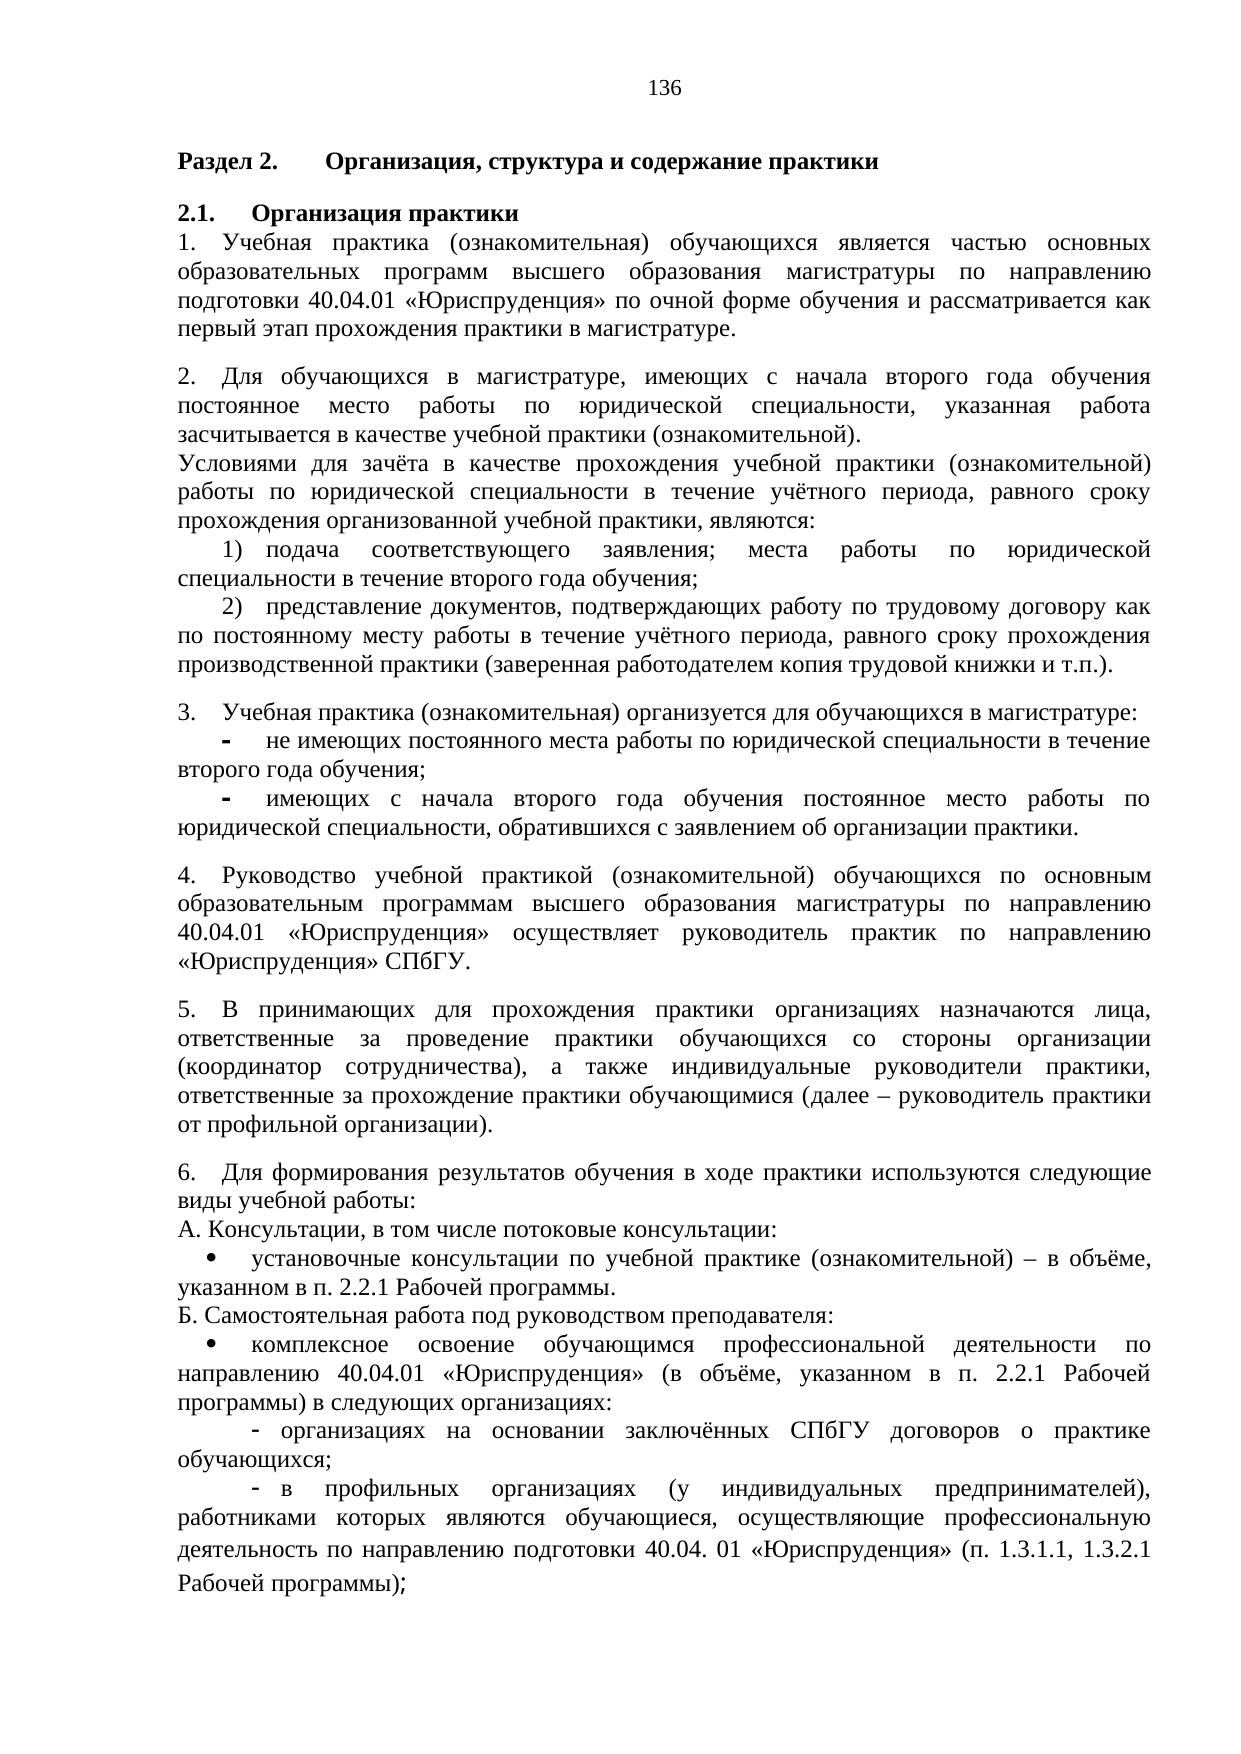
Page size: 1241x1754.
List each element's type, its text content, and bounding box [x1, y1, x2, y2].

list установочные консультации по учебной практике (ознакомительной) – в объёме, указанном в п. 2.2.1 Рабочей программы. [177, 1243, 1152, 1301]
list подача соответствующего заявления; места работы по юридической специальности в течение второго года обучения; [177, 534, 1152, 591]
list Учебная практика (ознакомительная) обучающихся является частью основных образовательных программ высшего образования магистратуры по направлению подготовки 40.04.01 «Юриспруденция» по очной форме обучения и рассматривается как первый этап прохождения практики в магистратуре. [177, 227, 1152, 342]
list В принимающих для прохождения практики организациях назначаются лица, ответственные за проведение практики обучающихся со стороны организации (координатор сотрудничества), а также индивидуальные руководители практики, ответственные за прохождение практики обучающимися (далее – руководитель практики от профильной организации). [177, 994, 1152, 1138]
list представление документов, подтверждающих работу по трудовому договору как по постоянному месту работы в течение учётного периода, равного сроку прохождения производственной практики (заверенная работодателем копия трудовой книжки и т.п.). [177, 591, 1152, 678]
text 2.1. Организация практики [177, 198, 1152, 227]
list Для обучающихся в магистратуре, имеющих с начала второго года обучения постоянное место работы по юридической специальности, указанная работа засчитывается в качестве учебной практики (ознакомительной). [177, 361, 1152, 448]
text Условиями для зачёта в качестве прохождения учебной практики (ознакомительной) работы по юридической специальности в течение учётного периода, равного сроку прохождения организованной учебной практики, являются: [177, 448, 1152, 534]
list имеющих с начала второго года обучения постоянное место работы по юридической специальности, обратившихся с заявлением об организации практики. [177, 783, 1152, 841]
list Для формирования результатов обучения в ходе практики используются следующие виды учебной работы: [177, 1157, 1152, 1214]
text Раздел 2. Организация, структура и содержание практики [177, 146, 1152, 174]
list в профильных организациях (у индивидуальных предпринимателей), работниками которых являются обучающиеся, осуществляющие профессиональную деятельность по направлению подготовки 40.04. 01 «Юриспруденция» (п. 1.3.1.1, 1.3.2.1 Рабочей программы); [177, 1473, 1152, 1599]
text Б. Самостоятельная работа под руководством преподавателя: [177, 1301, 1152, 1329]
text А. Консультации, в том числе потоковые консультации: [177, 1214, 1152, 1243]
list комплексное освоение обучающимся профессиональной деятельности по направлению 40.04.01 «Юриспруденция» (в объёме, указанном в п. 2.2.1 Рабочей программы) в следующих организациях: [177, 1329, 1152, 1416]
list не имеющих постоянного места работы по юридической специальности в течение второго года обучения; [177, 726, 1152, 783]
list Руководство учебной практикой (ознакомительной) обучающихся по основным образовательным программам высшего образования магистратуры по направлению 40.04.01 «Юриспруденция» осуществляет руководитель практик по направлению «Юриспруденция» СПбГУ. [177, 860, 1152, 975]
list организациях на основании заключённых СПбГУ договоров о практике обучающихся; [177, 1416, 1152, 1473]
list Учебная практика (ознакомительная) организуется для обучающихся в магистратуре: [177, 697, 1152, 726]
